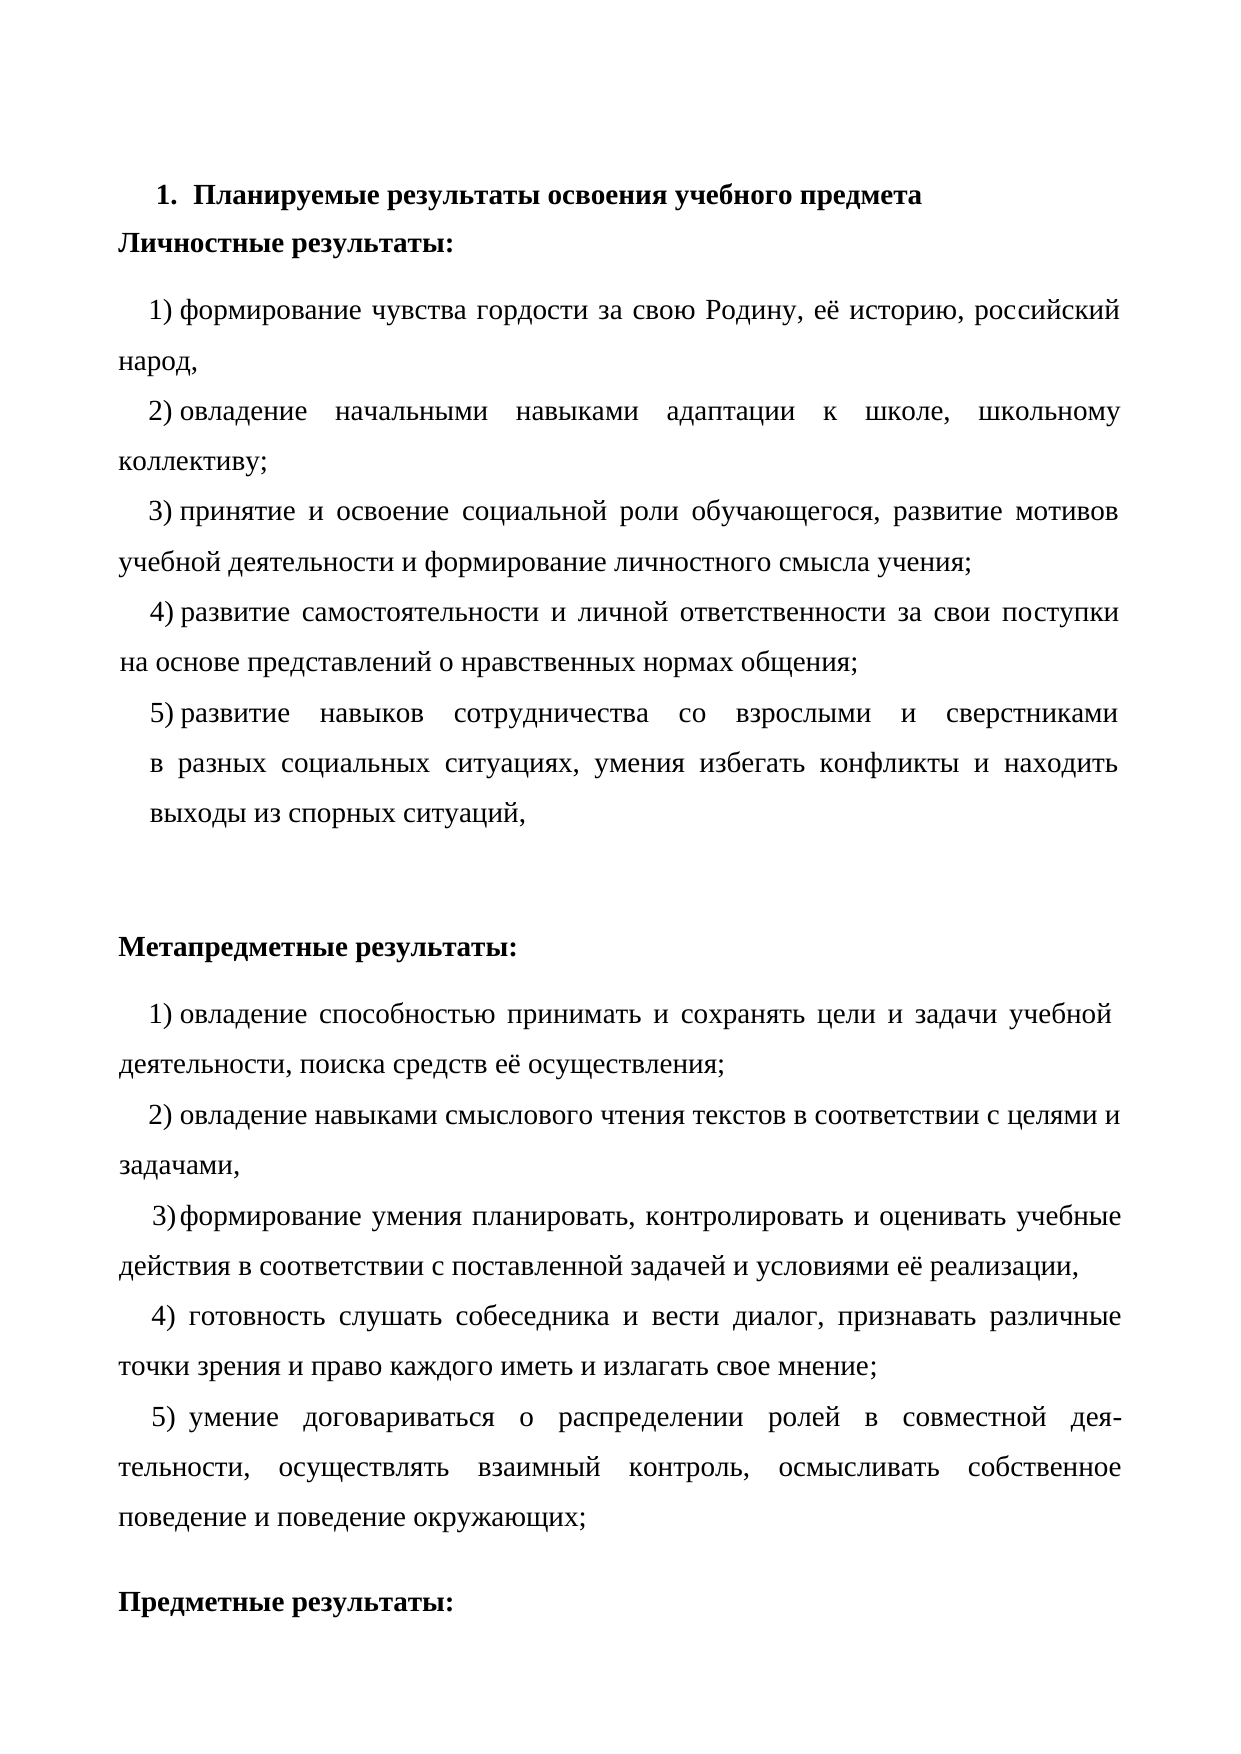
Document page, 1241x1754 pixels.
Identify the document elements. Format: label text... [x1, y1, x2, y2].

list овладение начальными навыками адаптации к школе, школьному коллективу; [118, 393, 1121, 477]
list формирование умения планировать, контролировать и оценивать учебные действия в соответствии с поставленной задачей и условиями её реализации, [119, 1198, 1122, 1281]
list готовность слушать собеседника и вести диалог, признавать различные точки зрения и право каждого иметь и излагать свое мнение; [118, 1298, 1122, 1382]
list развитие самостоятельности и личной ответственности за свои поступки на основе представлений о нравственных нормах общения; [119, 594, 1119, 678]
text Личностные результаты: [118, 225, 1121, 259]
list формирование чувства гордости за свою Родину, её историю, российский народ, [118, 292, 1120, 376]
list умение договариваться о распределении ролей в совместной деятельности, осуществлять взаимный контроль, осмысливать собственное поведение и поведение окружающих; [118, 1399, 1122, 1533]
list Планируемые результаты освоения учебного предмета [156, 177, 1122, 211]
text Метапредметные результаты: [118, 929, 1119, 963]
text Предметные результаты: [118, 1584, 1122, 1618]
list овладение способностью принимать и сохранять цели и задачи учебной деятельности, поиска средств её осуществления; [119, 996, 1113, 1080]
list овладение навыками смыслового чтения текстов в соответствии с целями и задачами, [119, 1097, 1121, 1181]
text 5) развитие навыков сотрудничества со взрослыми и сверстниками в разных социальных ситуациях, умения избегать конфликты и находить выходы из спорных ситуаций, [149, 695, 1119, 829]
list принятие и освоение социальной роли обучающегося, развитие мотивов учебной деятельности и формирование личностного смысла учения; [118, 493, 1120, 577]
